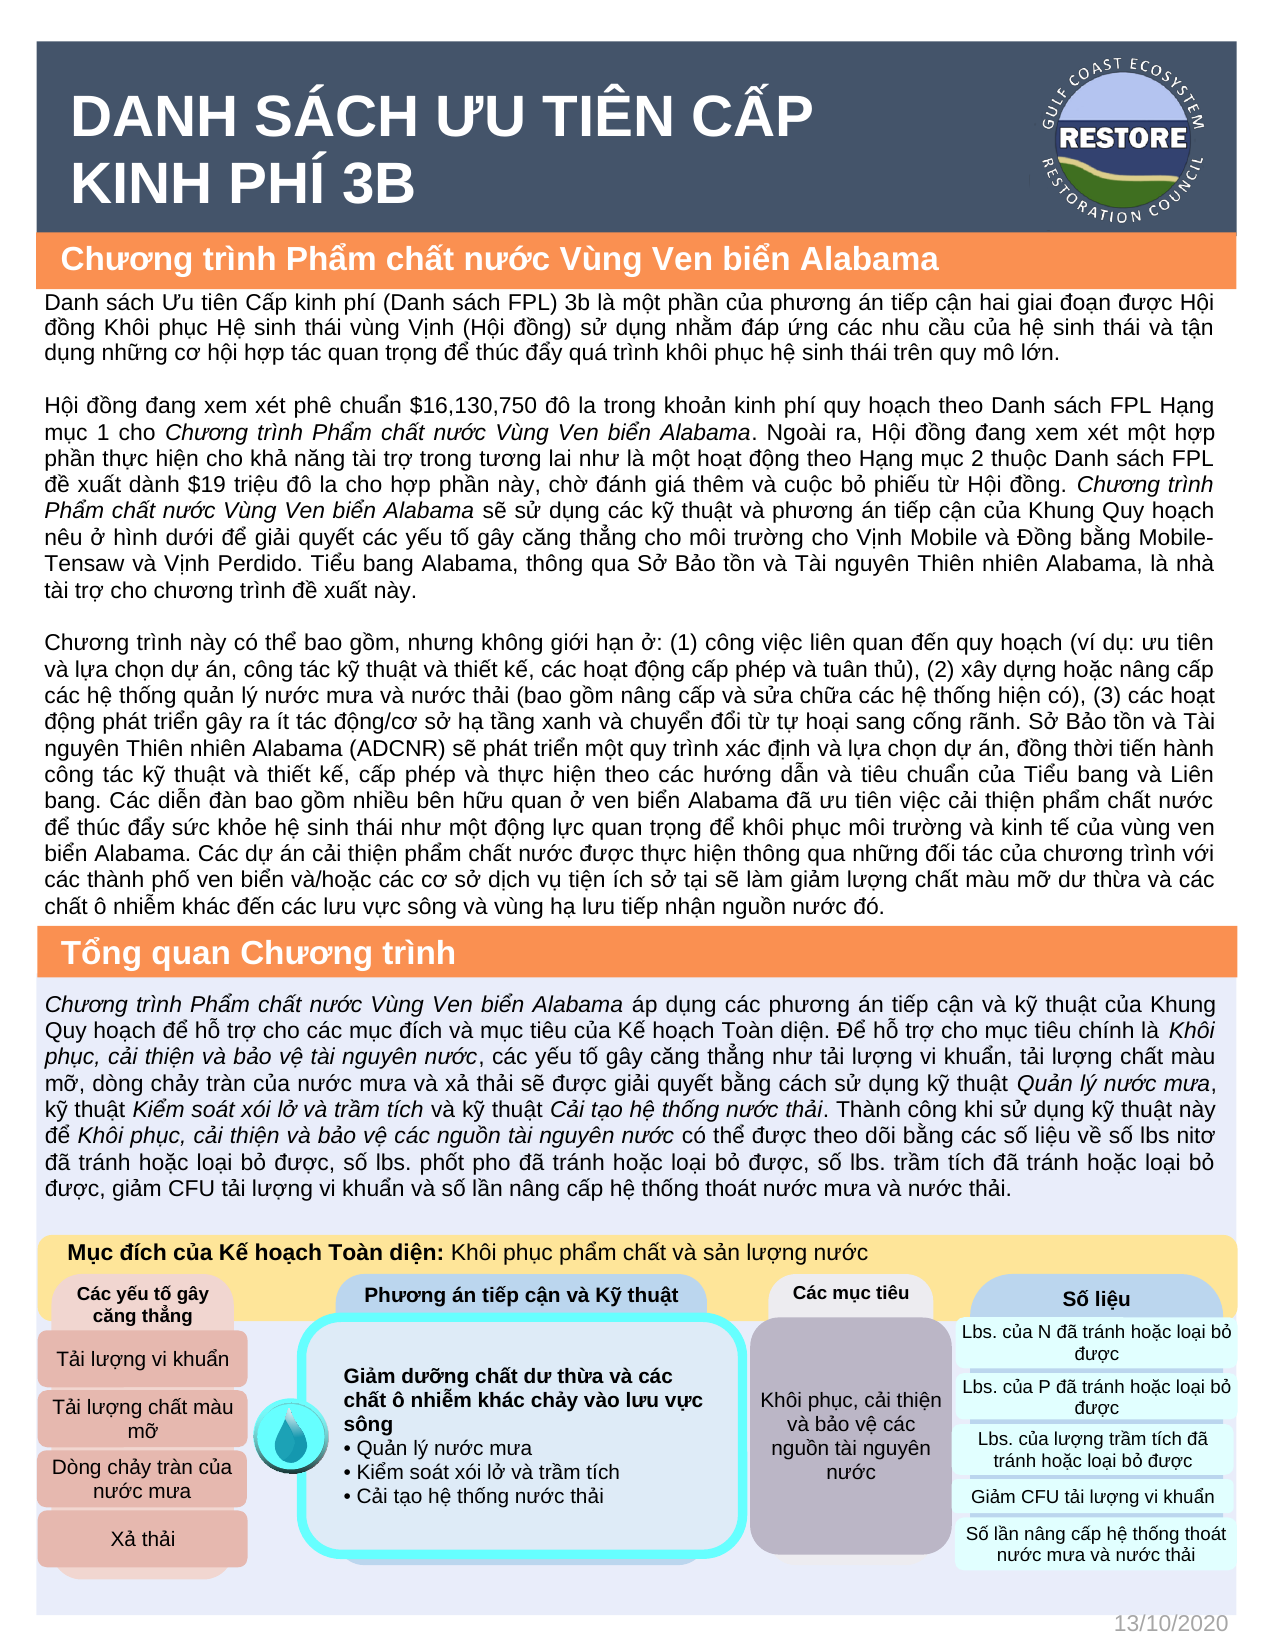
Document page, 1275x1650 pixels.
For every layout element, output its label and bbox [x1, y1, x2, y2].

picture [1029, 43, 1216, 231]
